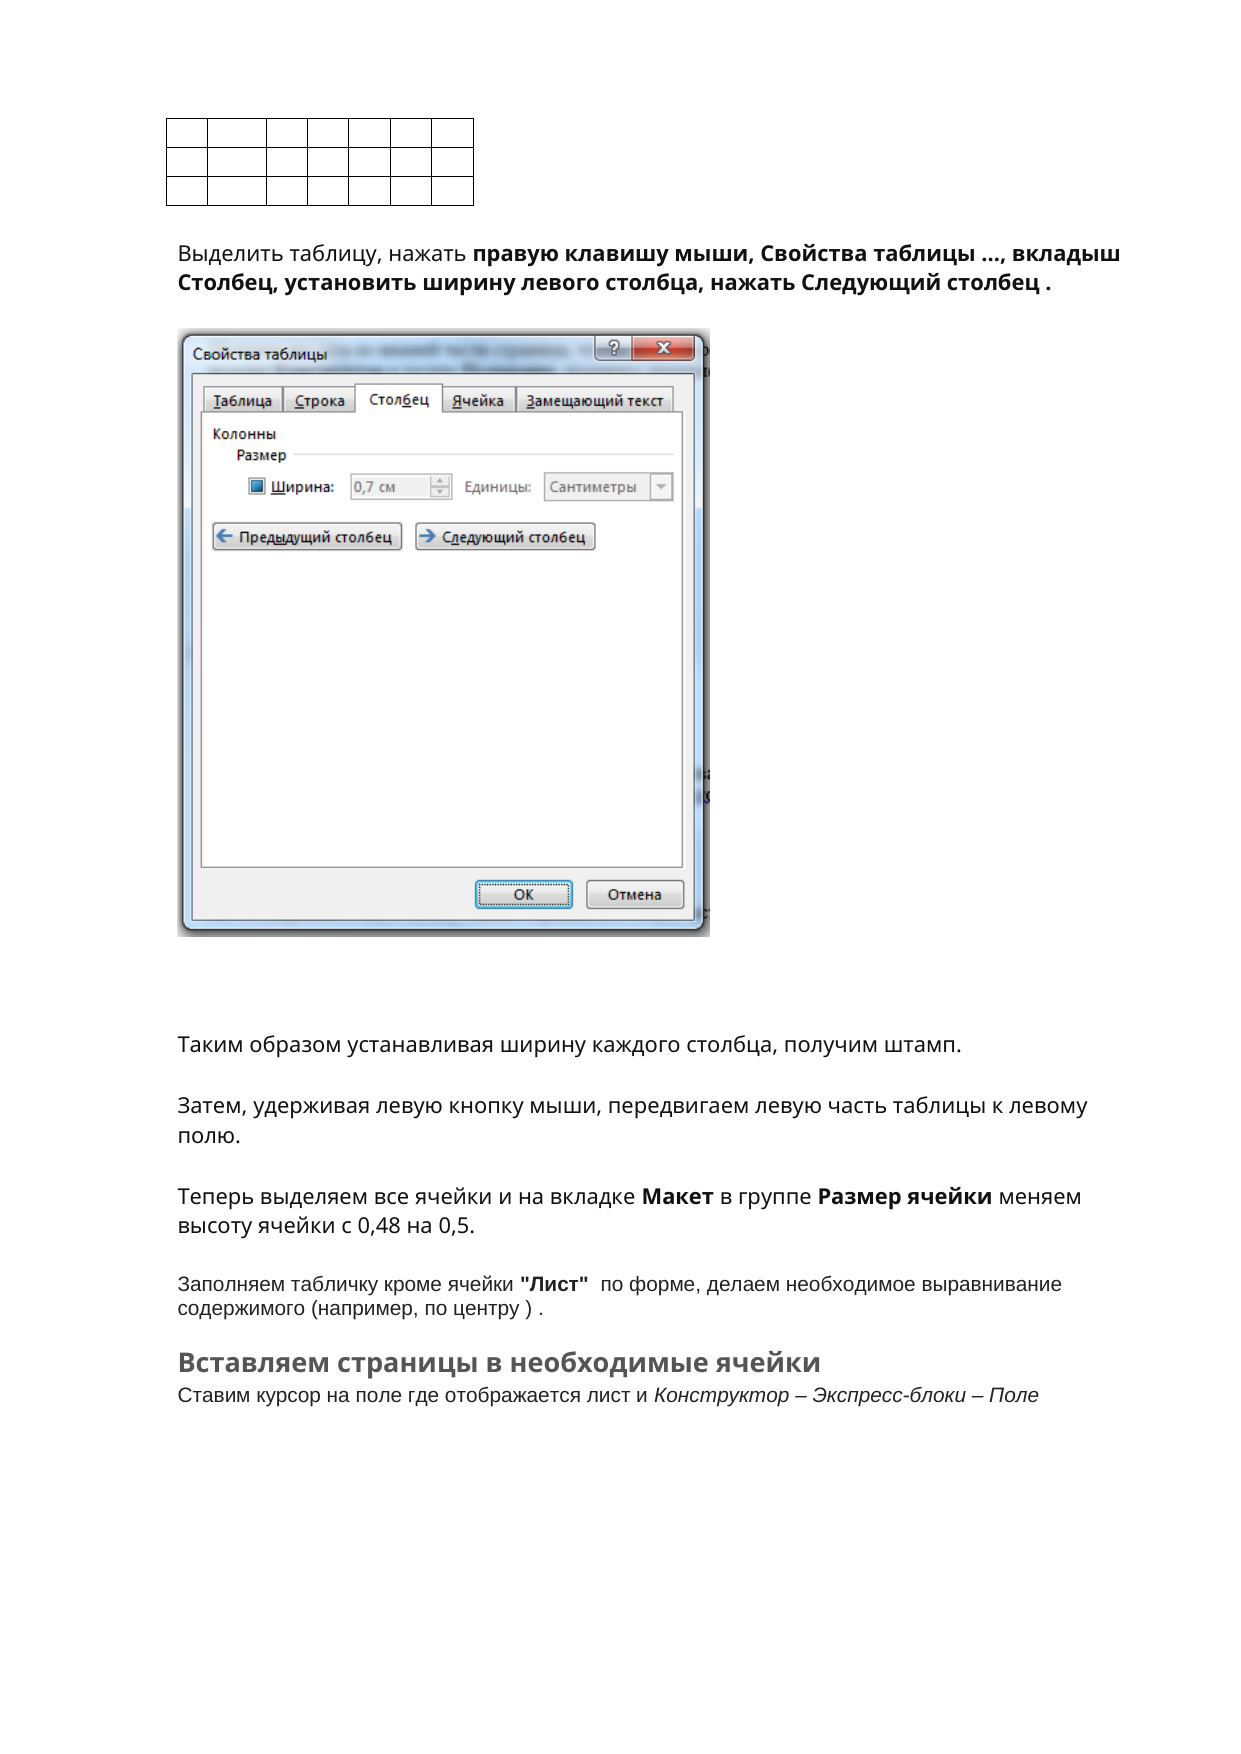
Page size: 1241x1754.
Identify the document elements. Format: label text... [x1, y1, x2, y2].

table_cell [349, 177, 390, 205]
table_cell [308, 177, 348, 205]
table_cell [432, 177, 473, 205]
table_header [349, 119, 390, 147]
table_cell [208, 177, 266, 205]
text Выделить таблицу, нажать правую клавишу мыши, Свойства таблицы …, вкладыш Столбец, установить ширину левого столбца, нажать Следующий столбец . [177, 238, 1152, 297]
table_cell [432, 148, 473, 176]
table_cell [349, 148, 390, 176]
table_cell [167, 148, 207, 176]
text Теперь выделяем все ячейки и на вкладке Макет в группе Размер ячейки меняем высоту ячейки с 0,48 на 0,5. [177, 1181, 1152, 1240]
table_cell [391, 177, 431, 205]
text Заполняем табличку кроме ячейки "Лист" по форме, делаем необходимое выравнивание содержимого (например, по центру ) . [177, 1272, 1152, 1319]
table_header [391, 119, 431, 147]
subtitle Вставляем страницы в необходимые ячейки [177, 1343, 1152, 1380]
table_cell [267, 177, 307, 205]
table_cell [391, 148, 431, 176]
table_header [308, 119, 348, 147]
text Ставим курсор на поле где отображается лист и Конструктор – Экспресс-блоки – Поле [177, 1383, 1152, 1407]
table_cell [208, 148, 266, 176]
table_header [267, 119, 307, 147]
table_cell [167, 177, 207, 205]
text Затем, удерживая левую кнопку мыши, передвигаем левую часть таблицы к левому полю. [177, 1090, 1152, 1149]
table_cell [308, 148, 348, 176]
table_header [208, 119, 266, 147]
picture [177, 328, 710, 937]
table_header [432, 119, 473, 147]
table_cell [267, 148, 307, 176]
table_header [167, 119, 207, 147]
text Таким образом устанавливая ширину каждого столбца, получим штамп. [177, 1029, 1152, 1059]
